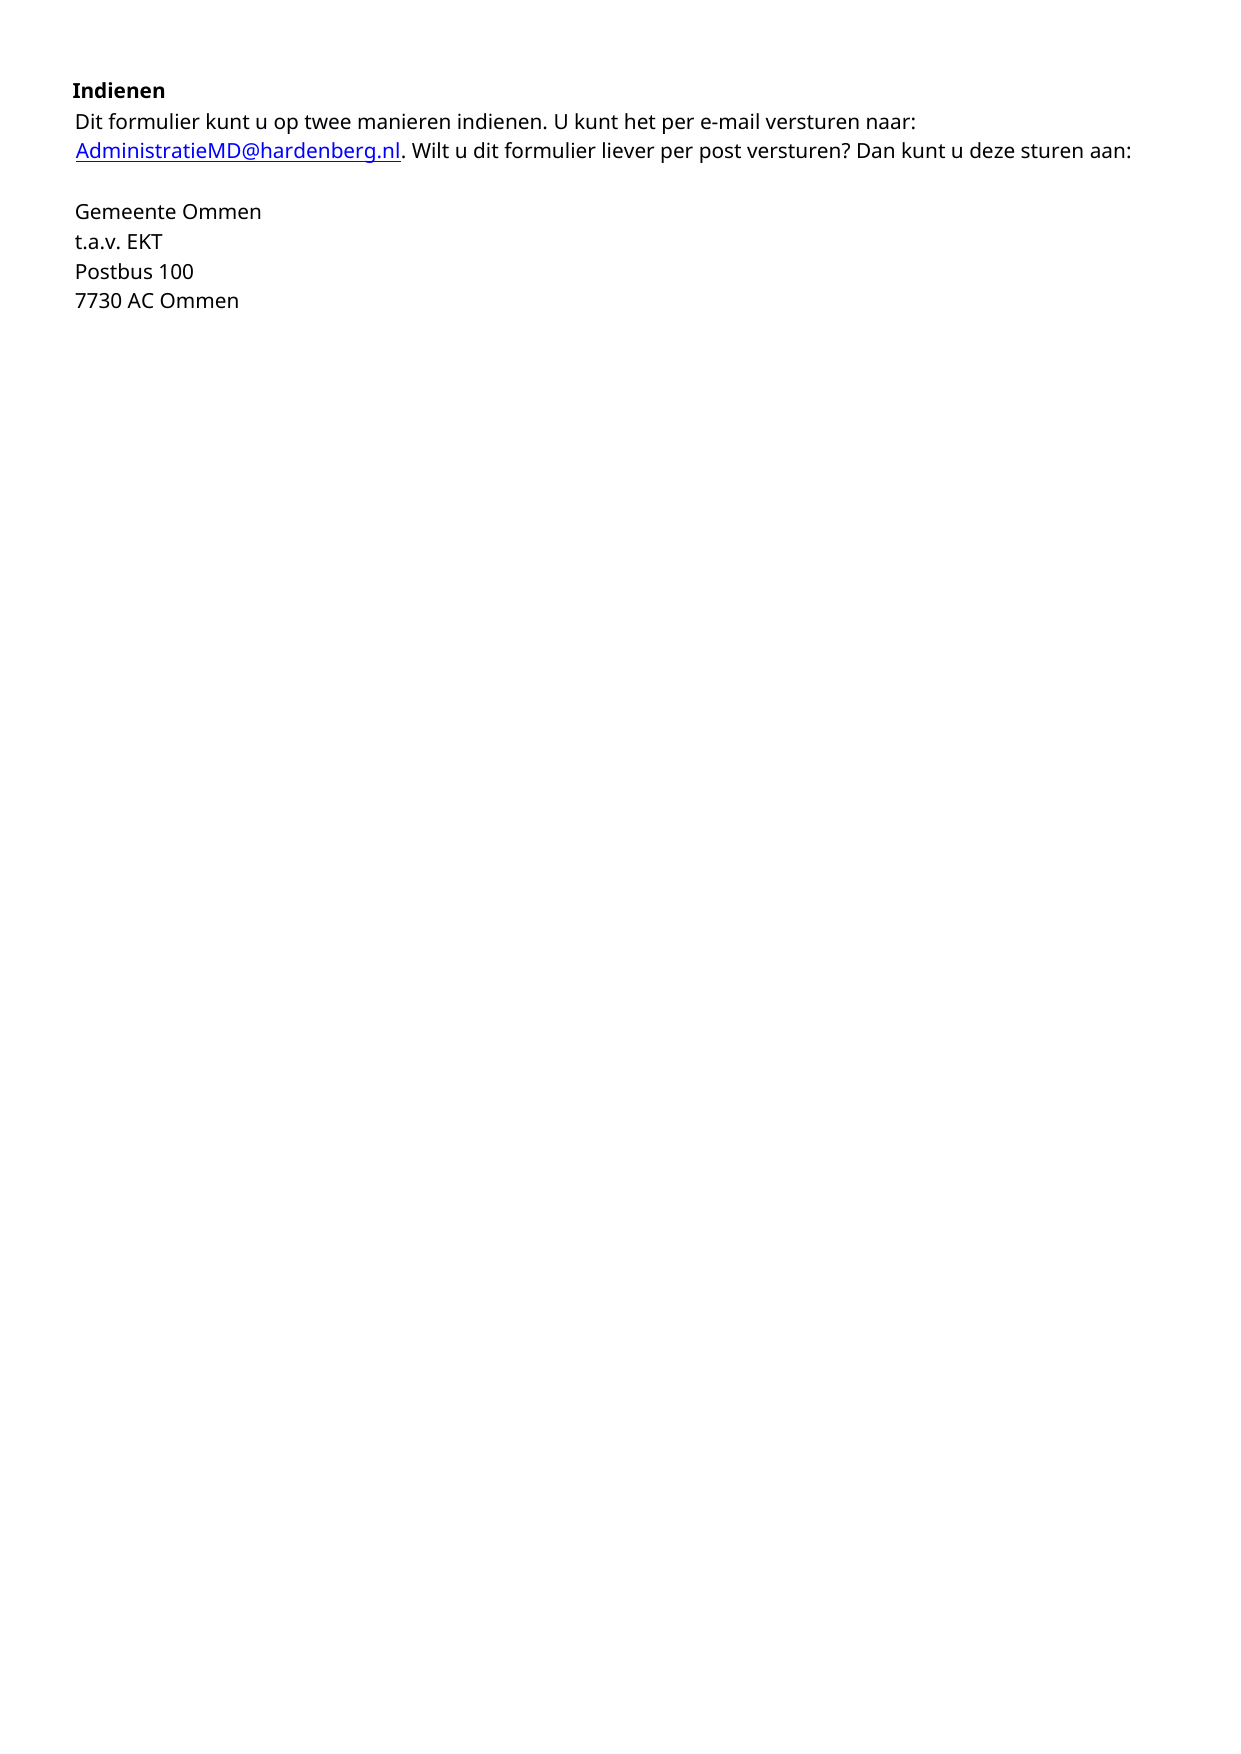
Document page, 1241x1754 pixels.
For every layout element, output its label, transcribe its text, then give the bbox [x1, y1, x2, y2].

text t.a.v. EKT [74, 227, 1166, 255]
subtitle Indienen [72, 76, 1166, 105]
text Dit formulier kunt u op twee manieren indienen. U kunt het per e-mail versturen naar: AdministratieMD@hardenberg.nl. Wilt u dit formulier liever per post versturen? Dan kunt u deze sturen aan: [74, 107, 1166, 165]
text Postbus 100 [74, 257, 1166, 285]
text Gemeente Ommen [74, 197, 1166, 225]
text 7730 AC Ommen [74, 287, 1166, 315]
